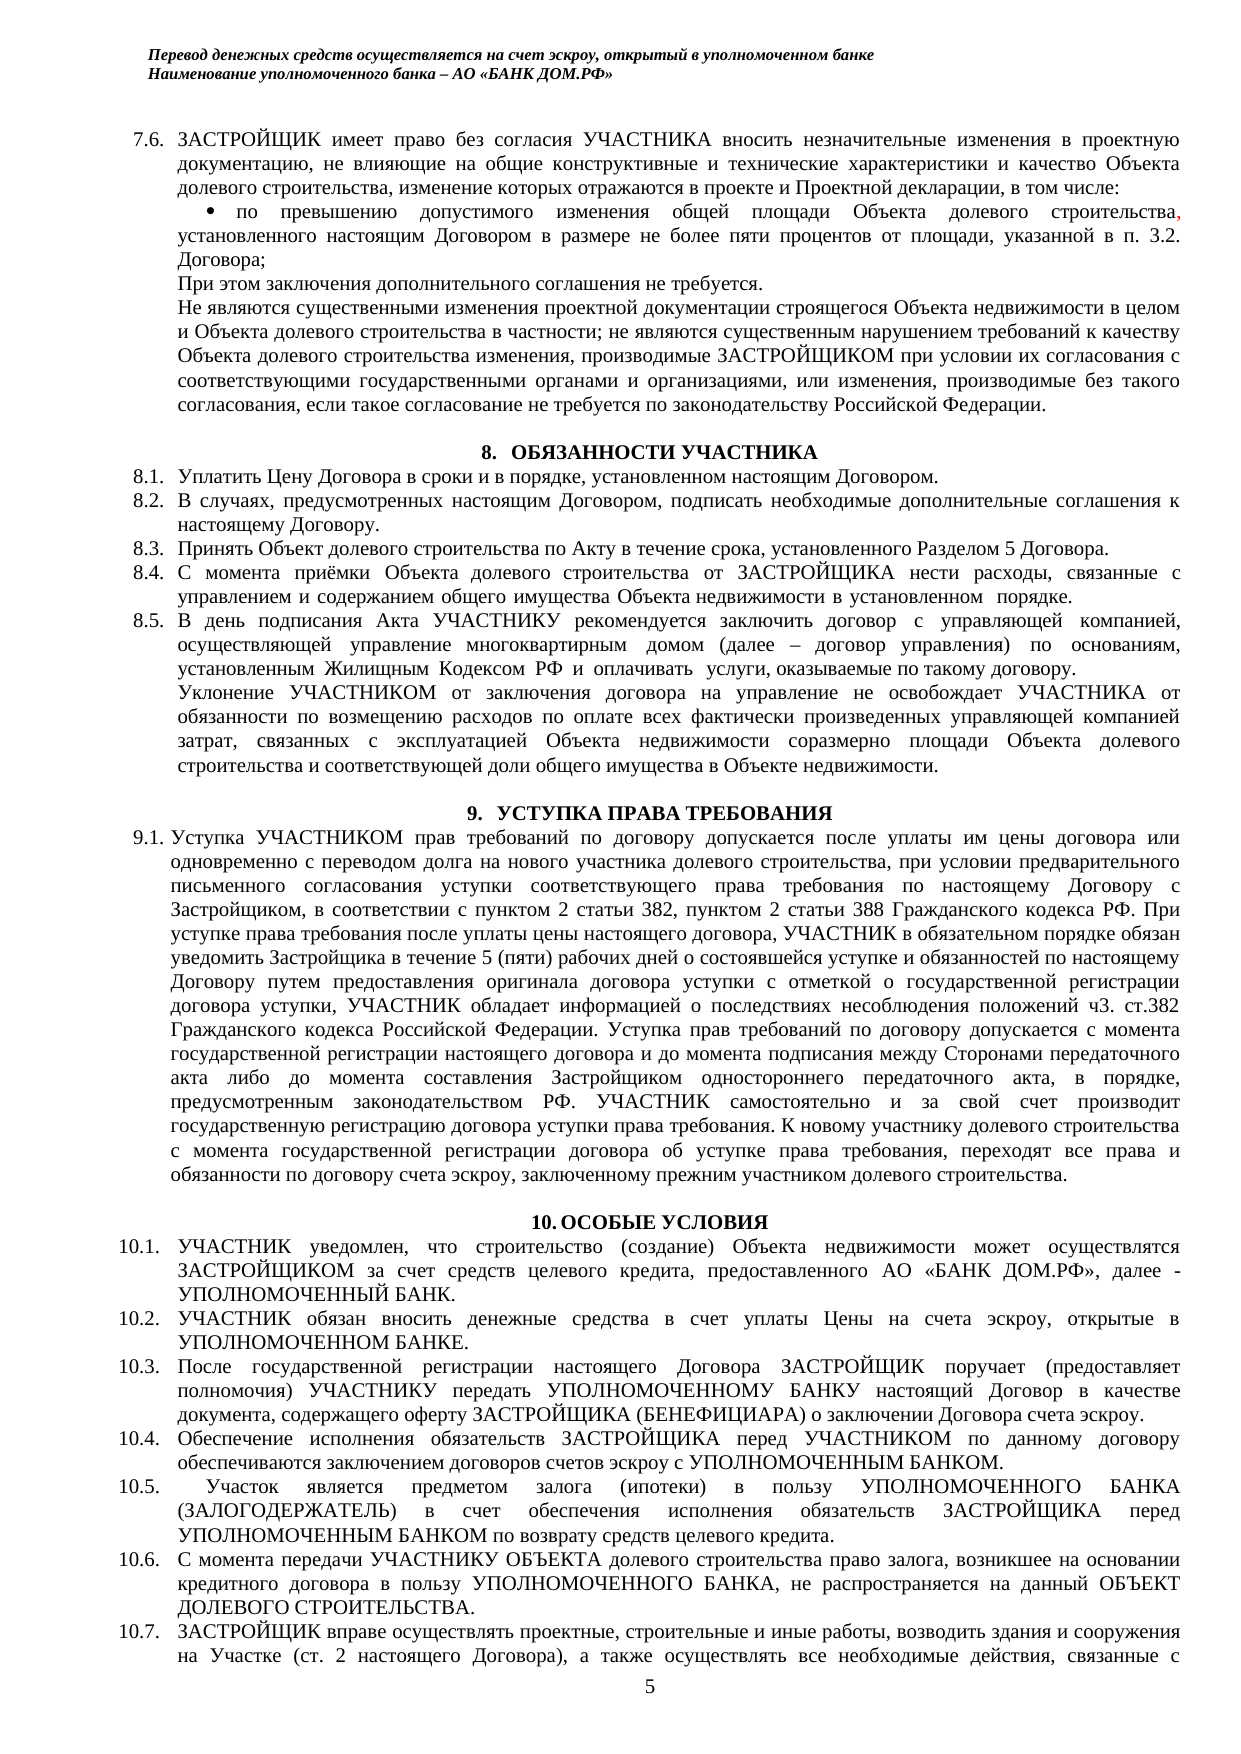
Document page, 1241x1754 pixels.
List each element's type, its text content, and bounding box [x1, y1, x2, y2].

text Не являются существенными изменения проектной документации строящегося Объекта недвижимости в целом и Объекта долевого строительства в частности; не являются существенным нарушением требований к качеству Объекта долевого строительства изменения, производимые ЗАСТРОЙЩИКОМ при условии их согласования с соответствующими государственными органами и организациями, или изменения, производимые без такого согласования, если такое согласование не требуется по законодательству Российской Федерации. [177, 295, 1181, 416]
list Принять Объект долевого строительства по Акту в течение срока, установленного Разделом 5 Договора. [133, 536, 1181, 560]
list ЗАСТРОЙЩИК имеет право без согласия УЧАСТНИКА вносить незначительные изменения в проектную документацию, не влияющие на общие конструктивные и технические характеристики и качество Объекта долевого строительства, изменение которых отражаются в проекте и Проектной декларации, в том числе: [133, 127, 1181, 199]
list В день подписания Акта УЧАСТНИКУ рекомендуется заключить договор с управляющей компанией, осуществляющей управление многоквартирным домом (далее – договор управления) по основаниям, установленным Жилищным Кодексом РФ и оплачивать услуги, оказываемые по такому договору. [133, 608, 1181, 680]
list ОБЯЗАННОСТИ УЧАСТНИКА [118, 440, 1181, 464]
list по превышению допустимого изменения общей площади Объекта долевого строительства, установленного настоящим Договором в размере не более пяти процентов от площади, указанной в п. 3.2. Договора; [177, 199, 1181, 271]
list УЧАСТНИК уведомлен, что строительство (создание) Объекта недвижимости может осуществлятся ЗАСТРОЙЩИКОМ за счет средств целевого кредита, предоставленного АО «БАНК ДОМ.РФ», далее - УПОЛНОМОЧЕННЫЙ БАНК. [118, 1234, 1181, 1306]
list Уплатить Цену Договора в сроки и в порядке, установленном настоящим Договором. [133, 464, 1181, 488]
list Обеспечение исполнения обязательств ЗАСТРОЙЩИКА перед УЧАСТНИКОМ по данному договору обеспечиваются заключением договоров счетов эскроу с УПОЛНОМОЧЕННЫМ БАНКОМ. [118, 1426, 1181, 1474]
list С момента передачи УЧАСТНИКУ ОБЪЕКТА долевого строительства право залога, возникшее на основании кредитного договора в пользу УПОЛНОМОЧЕННОГО БАНКА, не распространяется на данный ОБЪЕКТ ДОЛЕВОГО СТРОИТЕЛЬСТВА. [118, 1547, 1181, 1619]
list УЧАСТНИК обязан вносить денежные средства в счет уплаты Цены на счета эскроу, открытые в УПОЛНОМОЧЕННОМ БАНКЕ. [118, 1306, 1181, 1354]
text Уклонение УЧАСТНИКОМ от заключения договора на управление не освобождает УЧАСТНИКА от обязанности по возмещению расходов по оплате всех фактически произведенных управляющей компанией затрат, связанных с эксплуатацией Объекта недвижимости соразмерно площади Объекта долевого строительства и соответствующей доли общего имущества в Объекте недвижимости. [177, 680, 1181, 777]
text При этом заключения дополнительного соглашения не требуется. [177, 271, 1181, 295]
list С момента приёмки Объекта долевого строительства от ЗАСТРОЙЩИКА нести расходы, связанные с управлением и содержанием общего имущества Объекта недвижимости в установленном порядке. [133, 560, 1181, 608]
list Уступка УЧАСТНИКОМ прав требований по договору допускается после уплаты им цены договора или одновременно с переводом долга на нового участника долевого строительства, при условии предварительного письменного согласования уступки соответствующего права требования по настоящему Договору с Застройщиком, в соответствии с пунктом 2 статьи 382, пунктом 2 статьи 388 Гражданского кодекса РФ. При уступке права требования после уплаты цены настоящего договора, УЧАСТНИК в обязательном порядке обязан уведомить Застройщика в течение 5 (пяти) рабочих дней о состоявшейся уступке и обязанностей по настоящему Договору путем предоставления оригинала договора уступки с отметкой о государственной регистрации договора уступки, УЧАСТНИК обладает информацией о последствиях несоблюдения положений ч3. ст.382 Гражданского кодекса Российской Федерации. Уступка прав требований по договору допускается с момента государственной регистрации настоящего договора и до момента подписания между Сторонами передаточного акта либо до момента составления Застройщиком одностороннего передаточного акта, в порядке, предусмотренным законодательством РФ. УЧАСТНИК самостоятельно и за свой счет производит государственную регистрацию договора уступки права требования. К новому участнику долевого строительства с момента государственной регистрации договора об уступке права требования, переходят все права и обязанности по договору счета эскроу, заключенному прежним участником долевого строительства. [133, 825, 1181, 1186]
list После государственной регистрации настоящего Договора ЗАСТРОЙЩИК поручает (предоставляет полномочия) УЧАСТНИКУ передать УПОЛНОМОЧЕННОМУ БАНКУ настоящий Договор в качестве документа, содержащего оферту ЗАСТРОЙЩИКА (БЕНЕФИЦИАРА) о заключении Договора счета эскроу. [118, 1354, 1181, 1426]
list УСТУПКА ПРАВА ТРЕБОВАНИЯ [118, 801, 1181, 825]
list Участок является предметом залога (ипотеки) в пользу УПОЛНОМОЧЕННОГО БАНКА (ЗАЛОГОДЕРЖАТЕЛЬ) в счет обеспечения исполнения обязательств ЗАСТРОЙЩИКА перед УПОЛНОМОЧЕННЫМ БАНКОМ по возврату средств целевого кредита. [118, 1474, 1181, 1547]
list ОСОБЫЕ УСЛОВИЯ [118, 1210, 1181, 1234]
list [118, 1619, 1181, 1667]
list В случаях, предусмотренных настоящим Договором, подписать необходимые дополнительные соглашения к настоящему Договору. [133, 488, 1181, 536]
